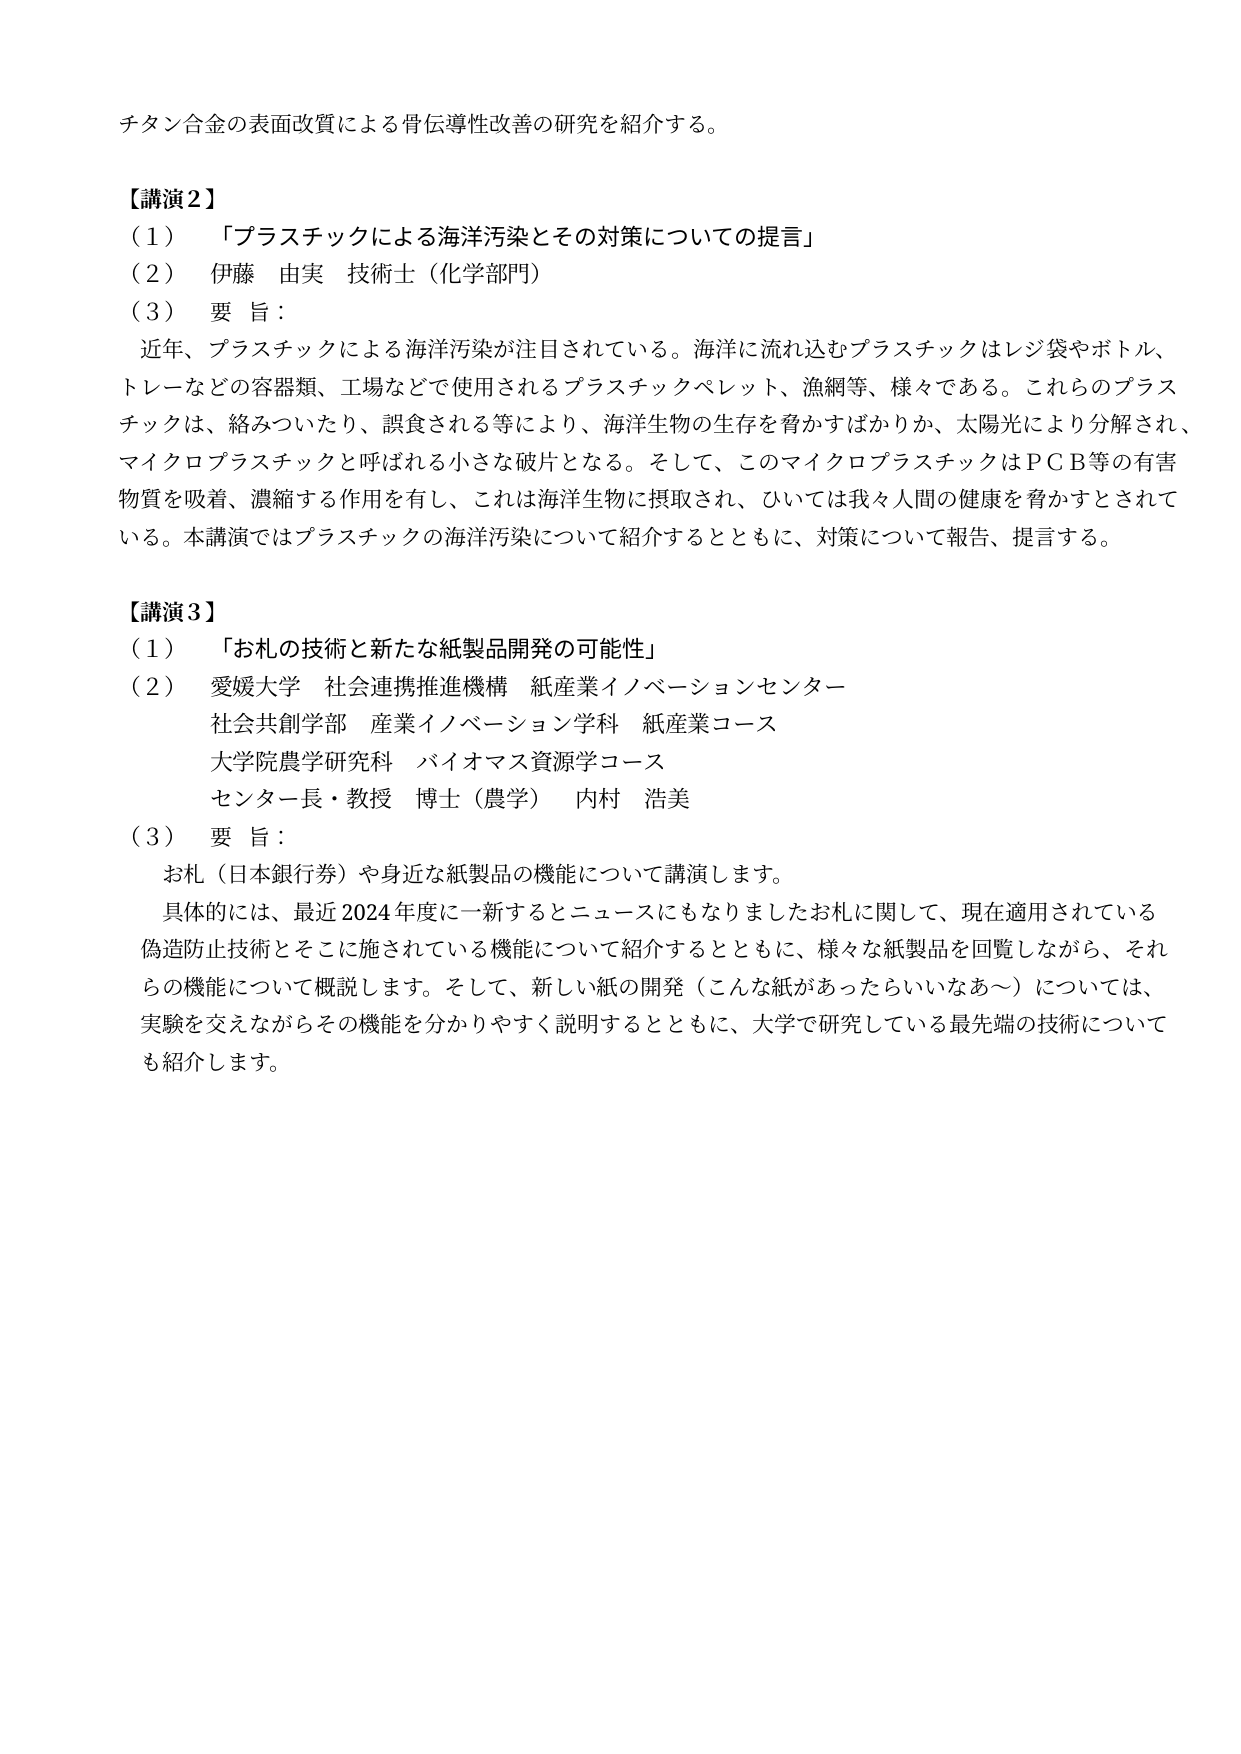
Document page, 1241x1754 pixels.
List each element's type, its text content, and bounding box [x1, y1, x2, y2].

text 具体的には、最近2024年度に一新するとニュースにもなりましたお札に関して、現在適用されている [140, 892, 1181, 929]
text （１） 「プラスチックによる海洋汚染とその対策についての提言」 [118, 217, 1181, 254]
text （２） 伊藤 由実 技術士（化学部門） [118, 254, 1181, 292]
text （２） 愛媛大学 社会連携推進機構 紙産業イノベーションセンター [118, 667, 1181, 704]
text お札（日本銀行券）や身近な紙製品の機能について講演します。 [118, 854, 1181, 892]
text センター長・教授 博士（農学） 内村 浩美 [118, 779, 1181, 817]
text 社会共創学部 産業イノベーション学科 紙産業コース [118, 704, 1181, 742]
text 大学院農学研究科 バイオマス資源学コース [118, 742, 1181, 779]
text （１） 「お札の技術と新たな紙製品開発の可能性」 [118, 629, 1153, 667]
text 【講演２】 [118, 179, 1181, 217]
text 【講演３】 [118, 592, 1181, 629]
text （３） 要 旨： [118, 292, 1181, 329]
text （３） 要 旨： [118, 817, 1181, 854]
text 偽造防止技術とそこに施されている機能について紹介するとともに、様々な紙製品を回覧しながら、それらの機能について概説します。そして、新しい紙の開発（こんな紙があったらいいなあ～）については、実験を交えながらその機能を分かりやすく説明するとともに、大学で研究している最先端の技術についても紹介します。 [140, 929, 1181, 1079]
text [118, 104, 1181, 142]
text 近年、プラスチックによる海洋汚染が注目されている。海洋に流れ込むプラスチックはレジ袋やボトル、トレーなどの容器類、工場などで使用されるプラスチックペレット、漁網等、様々である。これらのプラスチックは、絡みついたり、誤食される等により、海洋生物の生存を脅かすばかりか、太陽光により分解され、マイクロプラスチックと呼ばれる小さな破片となる。そして、このマイクロプラスチックはＰＣＢ等の有害物質を吸着、濃縮する作用を有し、これは海洋生物に摂取され、ひいては我々人間の健康を脅かすとされている。本講演ではプラスチックの海洋汚染について紹介するとともに、対策について報告、提言する。 [118, 329, 1181, 554]
